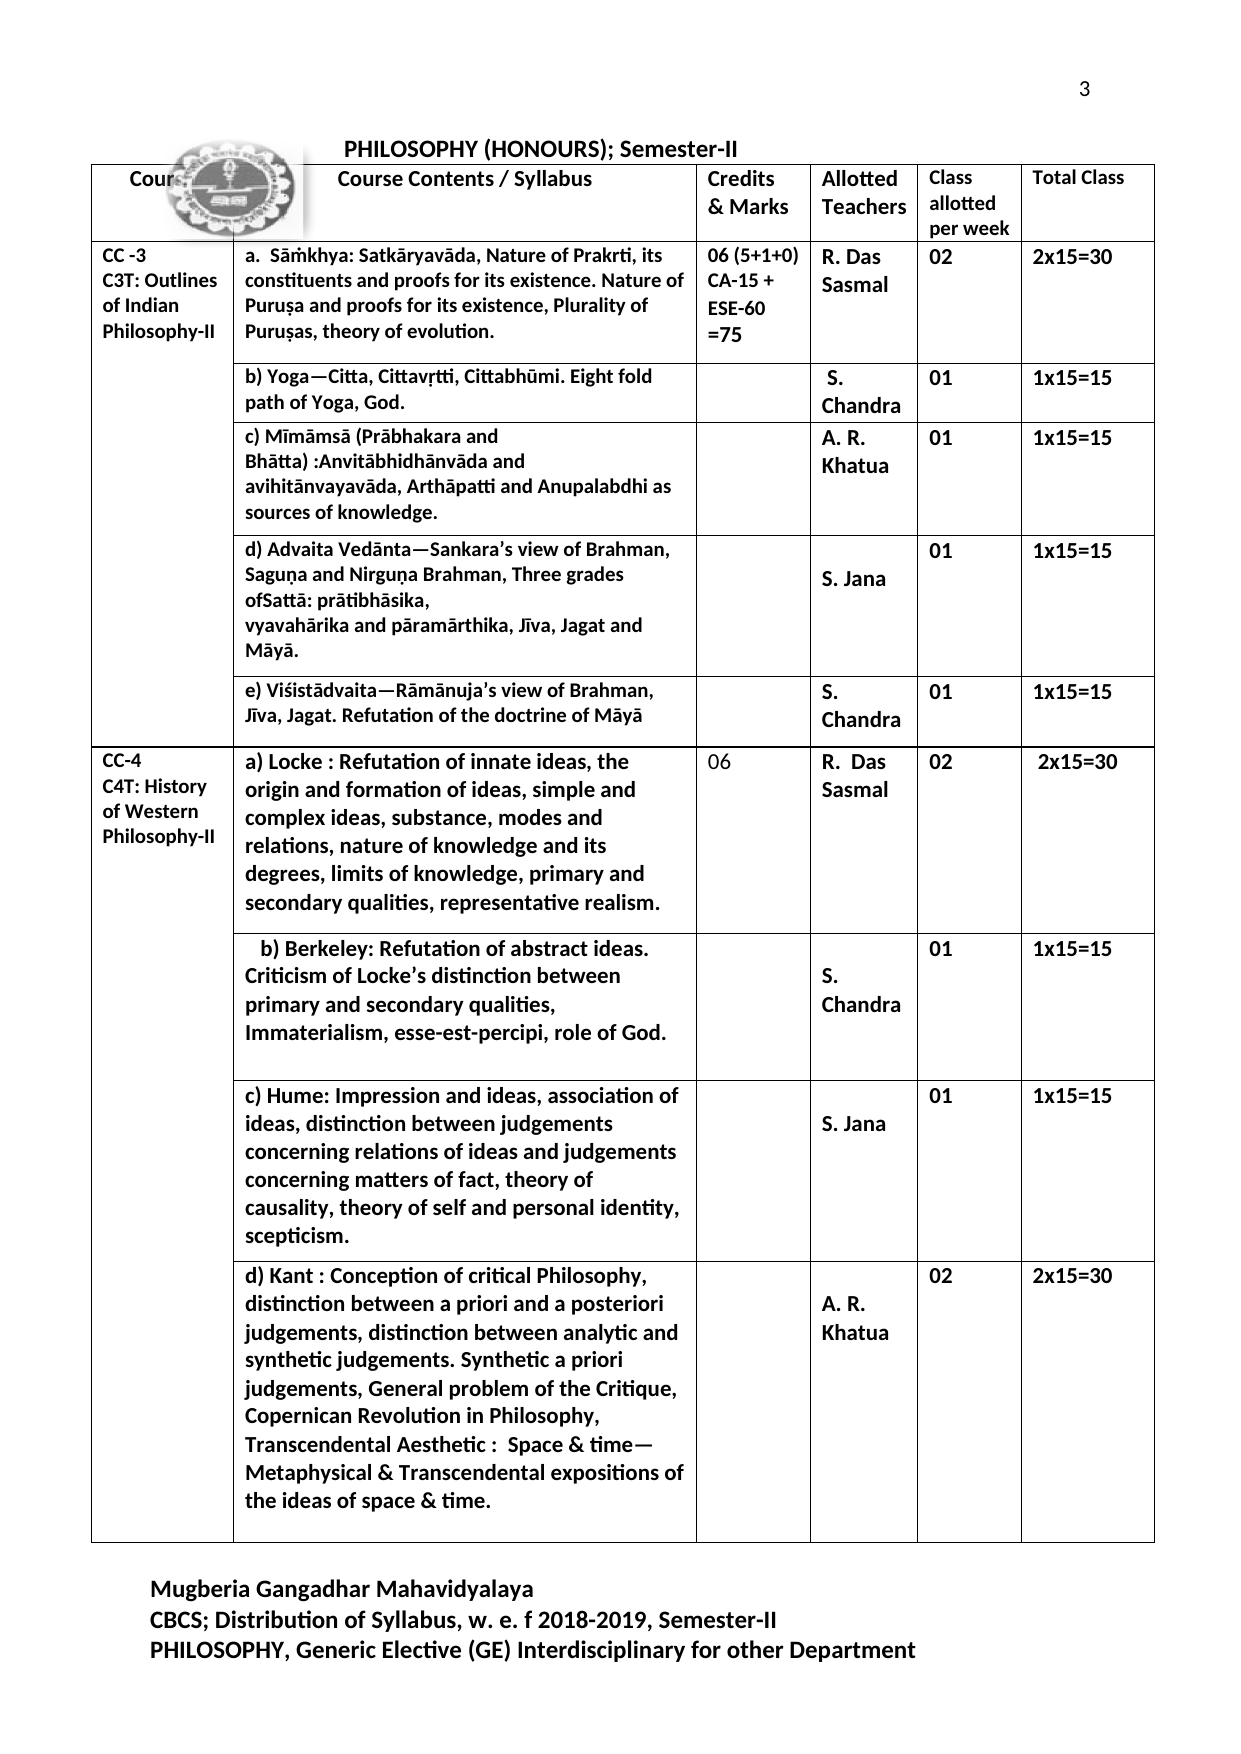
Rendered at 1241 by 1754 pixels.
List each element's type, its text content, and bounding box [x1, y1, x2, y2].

table_cell c) Hume: Impression and ideas, association of ideas, distinction between judgements concerning relations of ideas and judgements concerning matters of fact, theory of causality, theory of self and personal identity, scepticism. [234, 1081, 696, 1261]
table_cell e) Viśistādvaita—Rāmānuja’s view of Brahman, Jīva, Jagat. Refutation of the doctrine of Māyā [234, 677, 696, 746]
table_cell d) Advaita Vedānta—Sankara’s view of Brahman, Saguṇa and Nirguṇa Brahman, Three grades ofSattā: prātibhāsika, vyavahārika and pāramārthika, Jīva, Jagat and Māyā. [234, 536, 696, 676]
table_header Course Contents / Syllabus [317, 165, 696, 241]
table_cell S. Chandra [811, 677, 917, 746]
table_cell 2x15=30 [1022, 242, 1154, 362]
text CBCS; Distribution of Syllabus, w. e. f 2018-2019, Semester-II [150, 1604, 1090, 1634]
table_cell a. Sāṁkhya: Satkāryavāda, Nature of Prakrti, its constituents and proofs for its existence. Nature of Puruṣa and proofs for its existence, Plurality of Puruṣas, theory of evolution. [234, 242, 696, 362]
table_cell 1x15=15 [1022, 1081, 1154, 1261]
table_cell 2x15=30 [1022, 748, 1154, 933]
table_cell S. Jana [811, 1081, 917, 1261]
table_cell 01 [918, 1081, 1021, 1261]
table_cell 06 (5+1+0) CA-15 + ESE-60 =75 [697, 242, 810, 362]
table_cell a) Locke : Refutation of innate ideas, the origin and formation of ideas, simple and complex ideas, substance, modes and relations, nature of knowledge and its degrees, limits of knowledge, primary and secondary qualities, representative realism. [234, 748, 696, 933]
table_cell [697, 423, 810, 535]
table_cell 1x15=15 [1022, 423, 1154, 535]
table_header Allotted Teachers [811, 165, 917, 241]
table_cell 01 [918, 677, 1021, 746]
table_cell [697, 1081, 810, 1261]
table_cell S. Chandra [811, 934, 917, 1080]
table_cell R. Das Sasmal [811, 748, 917, 933]
table_cell [697, 364, 810, 422]
table_cell 02 [918, 242, 1021, 362]
table_cell 06 [697, 748, 810, 933]
table_cell [697, 677, 810, 746]
table_header Course [92, 165, 162, 241]
table_cell 01 [918, 364, 1021, 422]
table_cell 1x15=15 [1022, 934, 1154, 1080]
table_cell CC -3 C3T: Outlines of Indian Philosophy-II [92, 242, 233, 746]
table_header Total Class [1022, 165, 1154, 241]
table_cell d) Kant : Conception of critical Philosophy, distinction between a priori and a posteriori judgements, distinction between analytic and synthetic judgements. Synthetic a priori judgements, General problem of the Critique, Copernican Revolution in Philosophy, Transcendental Aesthetic : Space & time— Metaphysical & Transcendental expositions of the ideas of space & time. [234, 1262, 696, 1542]
table_cell [697, 934, 810, 1080]
text Mugberia Gangadhar Mahavidyalaya [150, 1573, 1090, 1604]
table_cell CC-4 C4T: History of Western Philosophy-II [92, 748, 233, 1542]
table_cell [697, 536, 810, 676]
table_header Class allotted per week [918, 165, 1021, 241]
table_cell 02 [918, 1262, 1021, 1542]
table_cell 01 [918, 423, 1021, 535]
table_cell 01 [918, 934, 1021, 1080]
table_cell R. Das Sasmal [811, 242, 917, 362]
table_cell S. Chandra [811, 364, 917, 422]
table_cell A. R. Khatua [811, 1262, 917, 1542]
table_cell S. Jana [811, 536, 917, 676]
table_cell 2x15=30 [1022, 1262, 1154, 1542]
table_cell 1x15=15 [1022, 364, 1154, 422]
table_cell [697, 1262, 810, 1542]
table_cell b) Yoga—Citta, Cittavṛtti, Cittabhūmi. Eight fold path of Yoga, God. [234, 364, 696, 422]
table_cell 1x15=15 [1022, 677, 1154, 746]
text PHILOSOPHY, Generic Elective (GE) Interdisciplinary for other Department [150, 1634, 1090, 1665]
table_cell c) Mīmāmsā (Prābhakara and Bhātta) :Anvitābhidhānvāda and avihitānvayavāda, Arthāpatti and Anupalabdhi as sources of knowledge. [234, 423, 696, 535]
table_cell A. R. Khatua [811, 423, 917, 535]
table_cell b) Berkeley: Refutation of abstract ideas. Criticism of Locke’s distinction between primary and secondary qualities, Immaterialism, esse-est-percipi, role of God. [234, 934, 696, 1080]
table_cell 02 [918, 748, 1021, 933]
table_header Credits & Marks [697, 165, 810, 241]
table_cell 01 [918, 536, 1021, 676]
text PHILOSOPHY (HONOURS); Semester-II [150, 133, 1090, 163]
table_cell 1x15=15 [1022, 536, 1154, 676]
